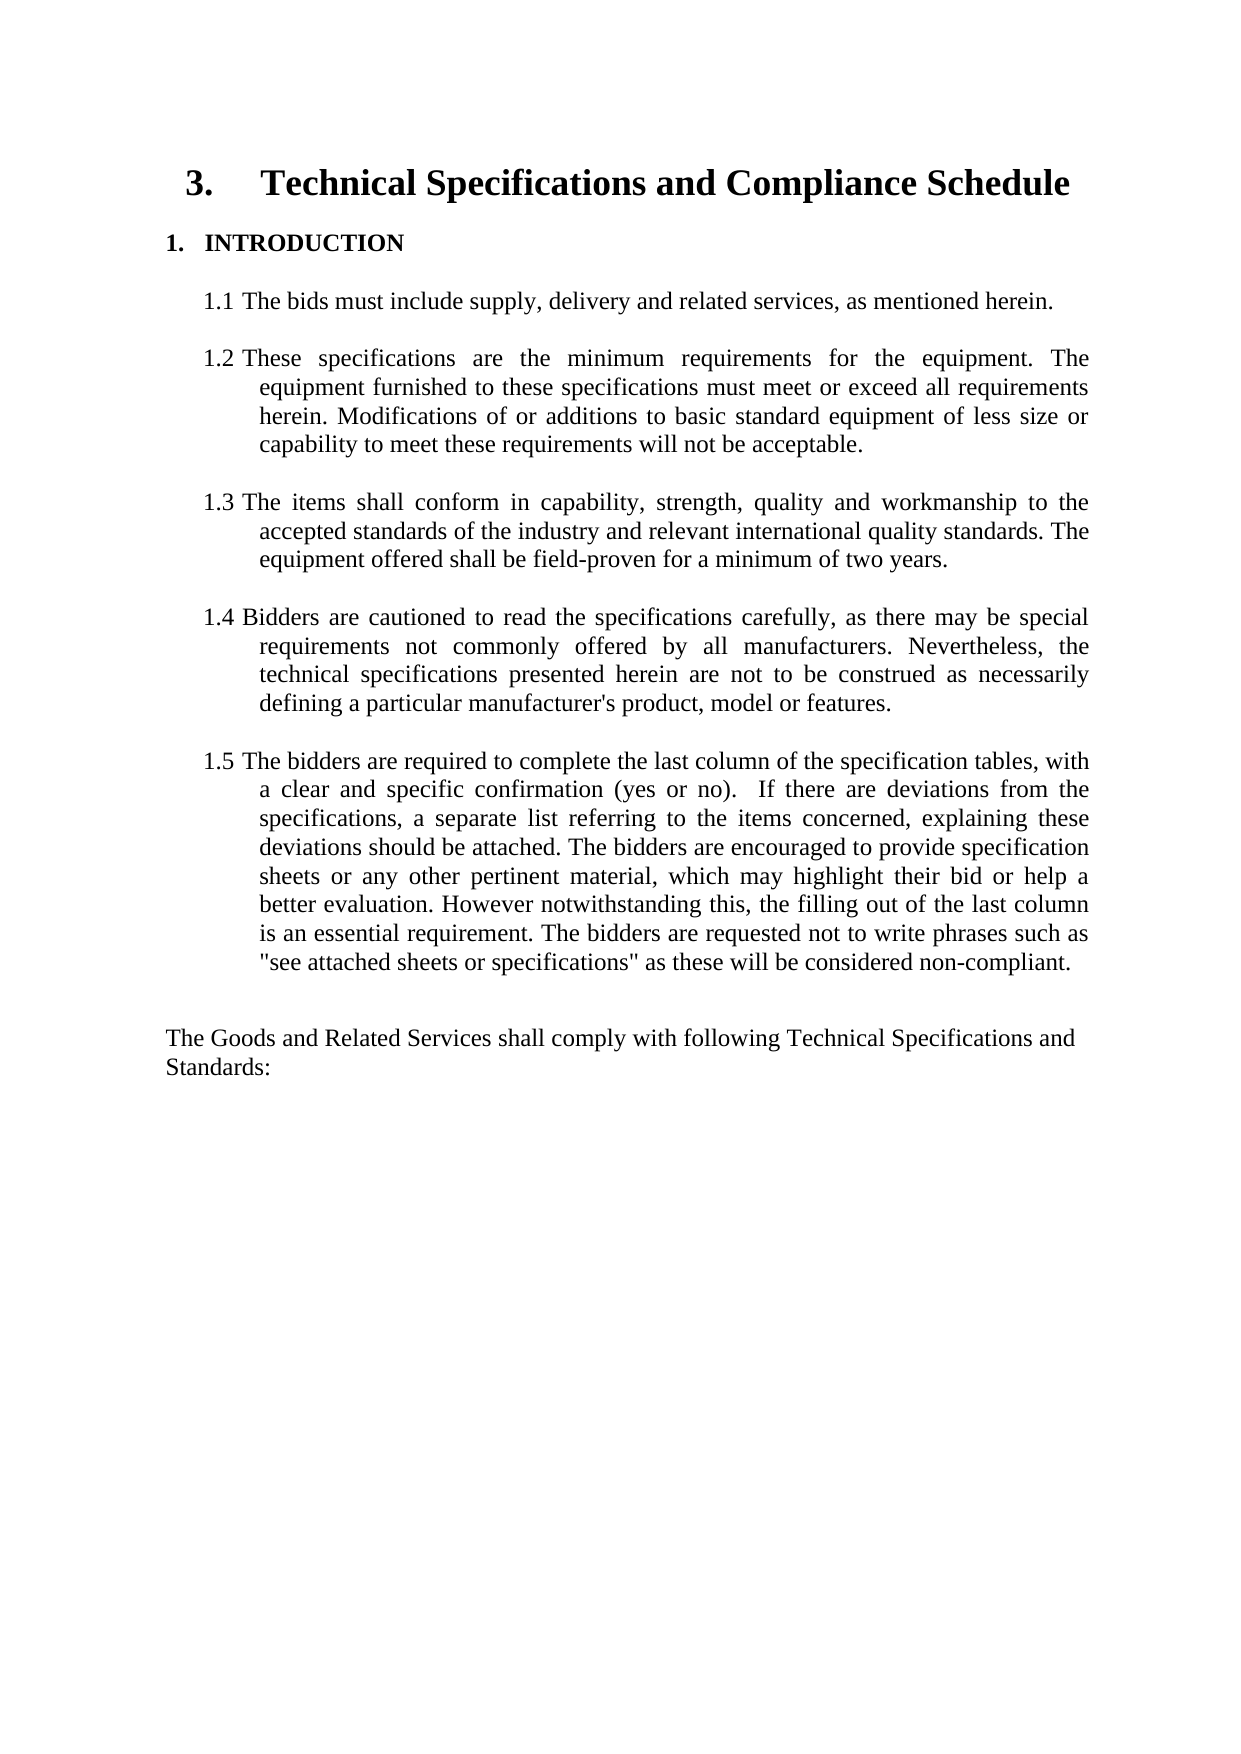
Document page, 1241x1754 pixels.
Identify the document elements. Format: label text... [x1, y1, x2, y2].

list The bids must include supply, delivery and related services, as mentioned herein. [203, 286, 1090, 314]
list The items shall conform in capability, strength, quality and workmanship to the accepted standards of the industry and relevant international quality standards. The equipment offered shall be field-proven for a minimum of two years. [203, 487, 1090, 573]
list Bidders are cautioned to read the specifications carefully, as there may be special requirements not commonly offered by all manufacturers. Nevertheless, the technical specifications presented herein are not to be construed as necessarily defining a particular manufacturer's product, model or features. [203, 602, 1090, 717]
text 3. Technical Specifications and Compliance Schedule [165, 160, 1090, 203]
list The bidders are required to complete the last column of the specification tables, with a clear and specific confirmation (yes or no). If there are deviations from the specifications, a separate list referring to the items concerned, explaining these deviations should be attached. The bidders are encouraged to provide specification sheets or any other pertinent material, which may highlight their bid or help a better evaluation. However notwithstanding this, the filling out of the last column is an essential requirement. The bidders are requested not to write phrases such as "see attached sheets or specifications" as these will be considered non-compliant. [203, 746, 1090, 976]
text The Goods and Related Services shall comply with following Technical Specifications and Standards: [165, 1023, 1090, 1081]
list These specifications are the minimum requirements for the equipment. The equipment furnished to these specifications must meet or exceed all requirements herein. Modifications of or additions to basic standard equipment of less size or capability to meet these requirements will not be acceptable. [203, 343, 1090, 458]
text 1. INTRODUCTION [165, 228, 1090, 257]
